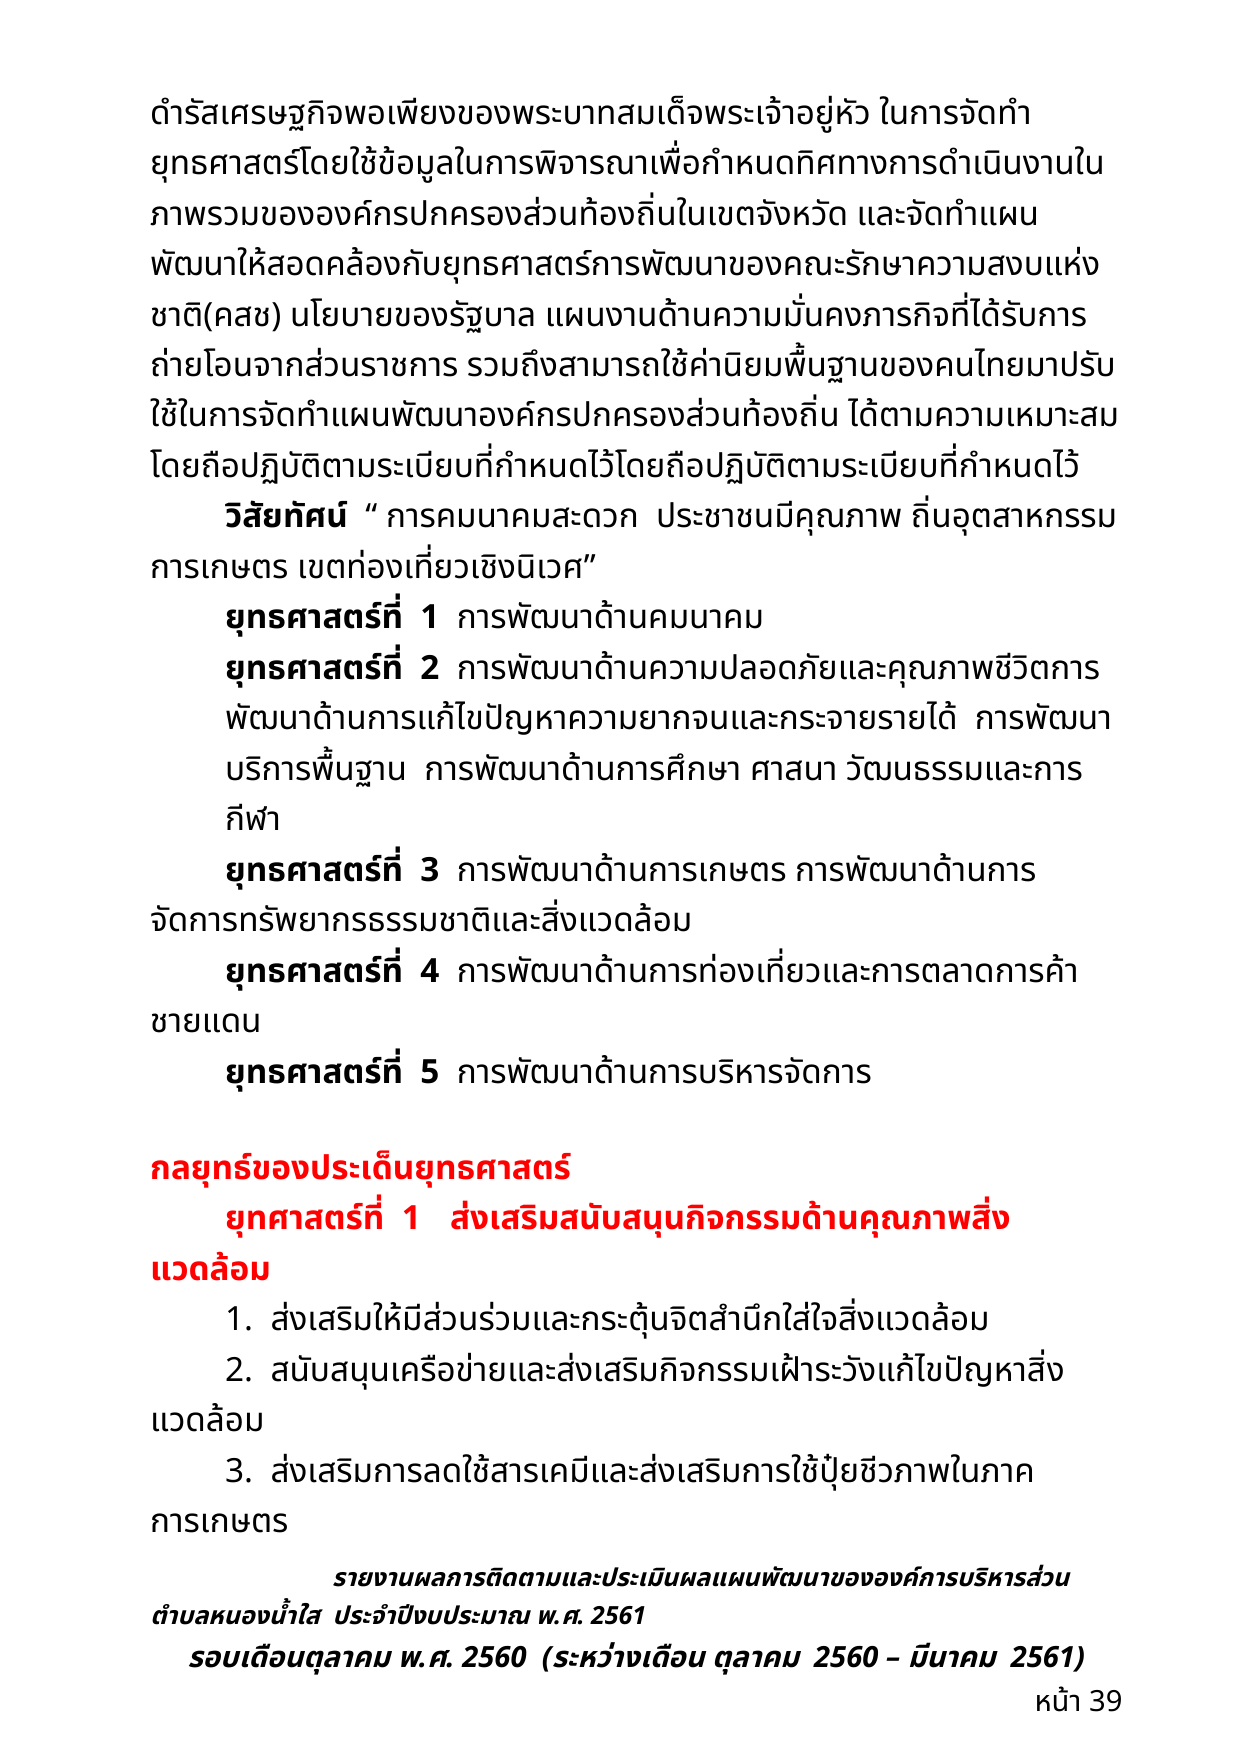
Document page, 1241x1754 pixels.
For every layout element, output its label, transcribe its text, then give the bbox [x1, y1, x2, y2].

text ยุทธศาสตร์ที่ 2 การพัฒนาด้านความปลอดภัยและคุณภาพชีวิตการพัฒนาด้านการแก้ไขปัญหาความยากจนและกระจายรายได้ การพัฒนาบริการพื้นฐาน การพัฒนาด้านการศึกษา ศาสนา วัฒนธรรมและการกีฬา [225, 644, 1122, 846]
text ยุทศาสตร์ที่ 1 ส่งเสริมสนับสนุนกิจกรรมด้านคุณภาพสิ่งแวดล้อม [150, 1194, 1122, 1295]
text ยุทธศาสตร์ที่ 4 การพัฒนาด้านการท่องเที่ยวและการตลาดการค้าชายแดน [150, 947, 1122, 1048]
text 3. ส่งเสริมการลดใช้สารเคมีและส่งเสริมการใช้ปุ๋ยชีวภาพในภาคการเกษตร [150, 1447, 1122, 1548]
text ยุทธศาสตร์ที่ 1 การพัฒนาด้านคมนาคม [150, 593, 1122, 644]
text ยุทธศาสตร์ที่ 3 การพัฒนาด้านการเกษตร การพัฒนาด้านการจัดการทรัพยากรธรรมชาติและสิ่งแวดล้อม [150, 846, 1122, 947]
text วิสัยทัศน์ “ การคมนาคมสะดวก ประชาชนมีคุณภาพ ถิ่นอุตสาหกรรมการเกษตร เขตท่องเที่ยวเชิงนิเวศ” [150, 492, 1122, 593]
text ยุทธศาสตร์ที่ 5 การพัฒนาด้านการบริหารจัดการ [150, 1048, 1122, 1098]
text 2. สนับสนุนเครือข่ายและส่งเสริมกิจกรรมเฝ้าระวังแก้ไขปัญหาสิ่งแวดล้อม [150, 1346, 1122, 1447]
text 1. ส่งเสริมให้มีส่วนร่วมและกระตุ้นจิตสำนึกใส่ใจสิ่งแวดล้อม [150, 1295, 1122, 1346]
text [150, 89, 1122, 492]
text กลยุทธ์ของประเด็นยุทธศาสตร์ [150, 1144, 1122, 1194]
